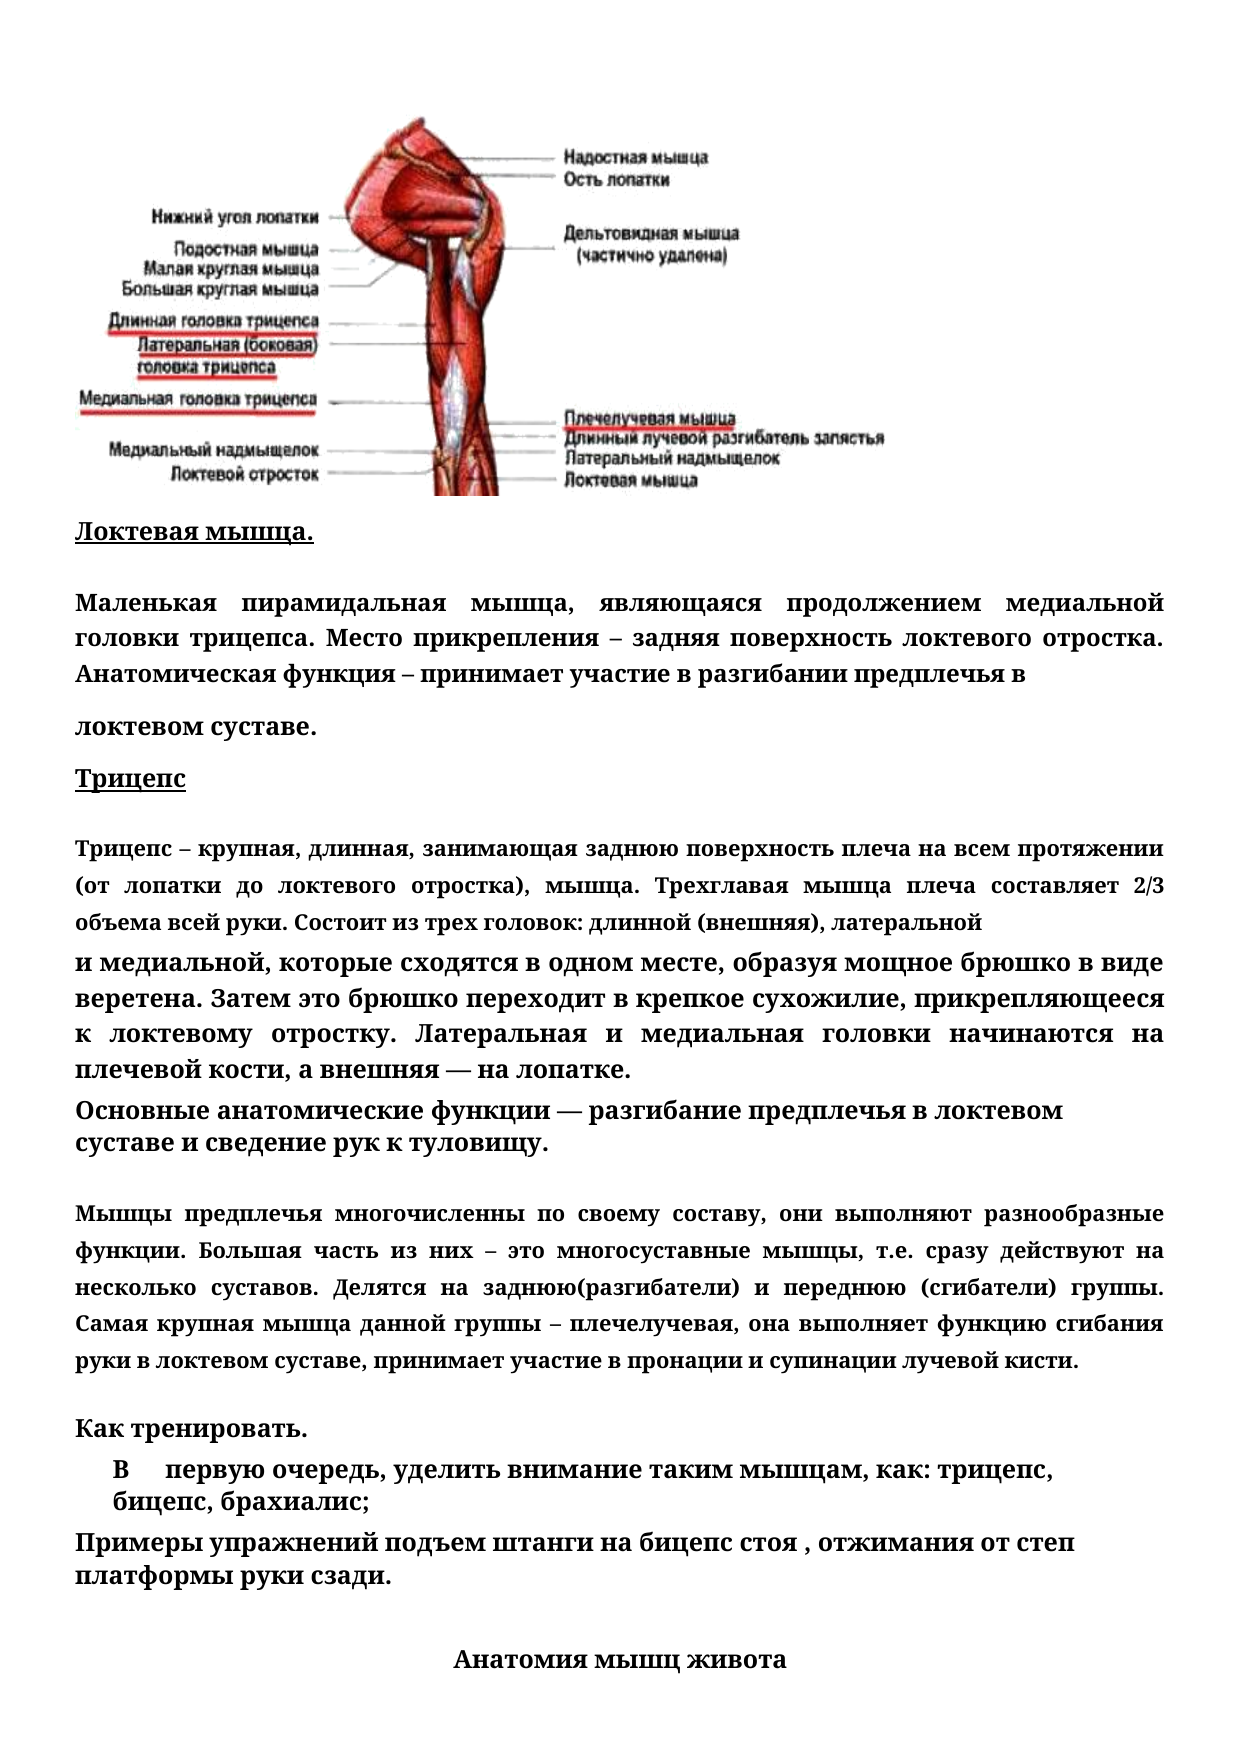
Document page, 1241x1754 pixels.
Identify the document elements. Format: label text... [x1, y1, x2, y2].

list первую очередь, уделить внимание таким мышцам, как: трицепс, бицепс, брахиалис; [112, 1452, 1128, 1518]
text Трицепс [75, 761, 1165, 795]
text локтевом суставе. [75, 708, 1165, 742]
text Примеры упражнений подъем штанги на бицепс стоя , отжимания от степ платформы руки сзади. [75, 1525, 1165, 1591]
text Локтевая мышца. [75, 513, 1165, 548]
text Основные анатомические функции — разгибание предплечья в локтевом суставе и сведение рук к туловищу. [75, 1093, 1165, 1159]
text Мышцы предплечья многочисленны по своему составу, они выполняют разнообразные функции. Большая часть из них – это многосуставные мышцы, т.е. сразу действуют на несколько суставов. Делятся на заднюю(разгибатели) и переднюю (сгибатели) группы. Самая крупная мышца данной группы – плечелучевая, она выполняет функцию сгибания руки в локтевом суставе, принимает участие в пронации и супинации лучевой кисти. [75, 1198, 1165, 1375]
list медиальной, которые сходятся в одном месте, образуя мощное брюшко в виде веретена. Затем это брюшко переходит в крепкое сухожилие, прикрепляющееся к локтевому отростку. Латеральная и медиальная головки начинаются на плечевой кости, а внешняя — на лопатке. [75, 945, 1165, 1085]
text Как тренировать. [75, 1410, 1165, 1444]
picture [75, 101, 886, 496]
text Трицепс – крупная, длинная, занимающая заднюю поверхность плеча на всем протяжении (от лопатки до локтевого отростка), мышца. Трехглавая мышца плеча составляет 2/3 объема всей руки. Состоит из трех головок: длинной (внешняя), латеральной [75, 833, 1165, 937]
text Анатомия мышц живота [75, 1641, 1165, 1675]
text Маленькая пирамидальная мышца, являющаяся продолжением медиальной головки трицепса. Место прикрепления – задняя поверхность локтевого отростка. Анатомическая функция – принимает участие в разгибании предплечья в [75, 586, 1165, 689]
